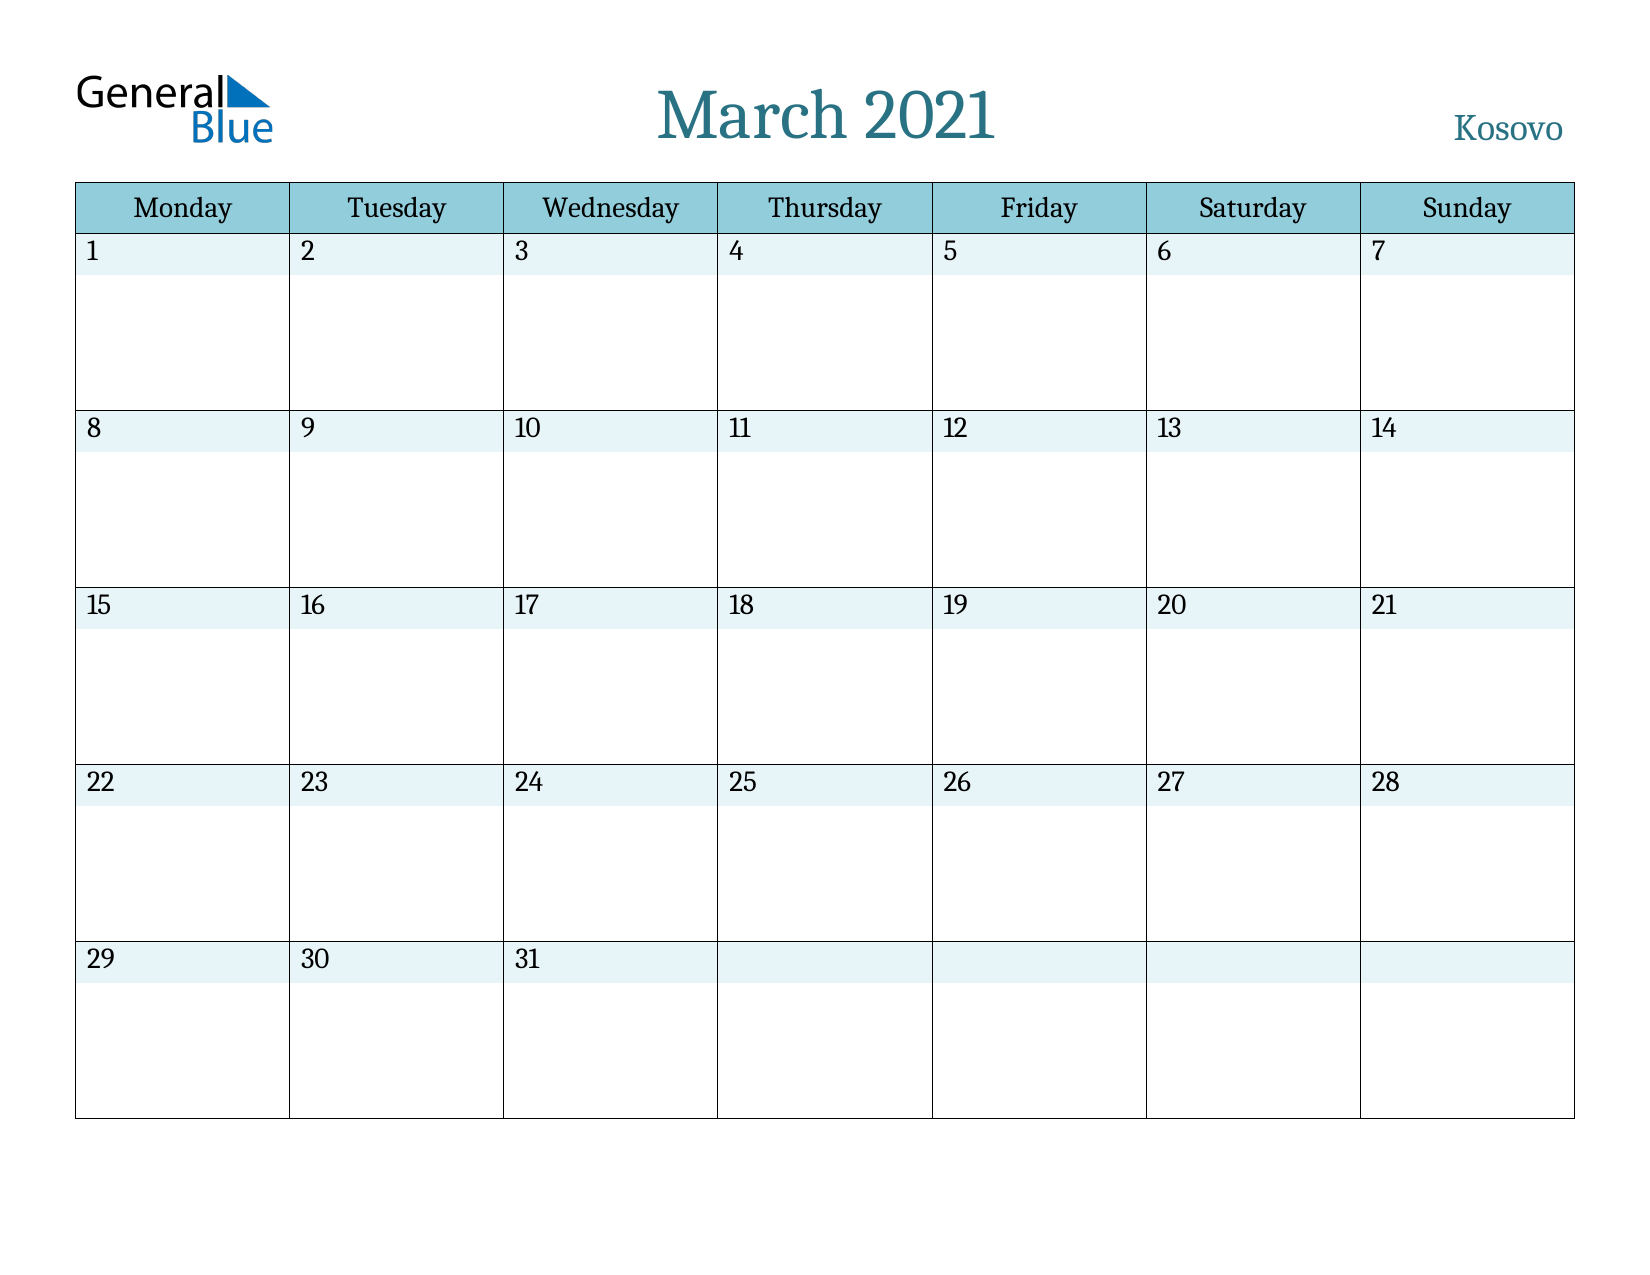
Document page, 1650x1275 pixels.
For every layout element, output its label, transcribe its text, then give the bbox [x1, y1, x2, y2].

table_cell 30 [290, 942, 503, 983]
table_cell [290, 275, 503, 410]
table_cell 2 [290, 234, 503, 275]
table_cell 13 [1147, 411, 1360, 452]
table_cell 23 [290, 765, 503, 806]
table_cell [76, 629, 289, 764]
table_cell 14 [1361, 411, 1574, 452]
table_cell Thursday [718, 183, 932, 233]
table_cell 24 [504, 765, 717, 806]
table_cell [1361, 452, 1574, 587]
table_cell 25 [718, 765, 932, 806]
table_cell [290, 629, 503, 764]
table_cell [718, 275, 932, 410]
table_cell [1361, 806, 1574, 941]
table_cell [290, 806, 503, 941]
table_cell [290, 983, 503, 1118]
table_cell 31 [504, 942, 717, 983]
table_cell [504, 629, 717, 764]
table_cell [1147, 275, 1360, 410]
table_cell 3 [504, 234, 717, 275]
table_cell 28 [1361, 765, 1574, 806]
table_cell [504, 452, 717, 587]
table_cell 1 [76, 234, 289, 275]
table_cell [718, 942, 932, 983]
table_cell Saturday [1147, 183, 1360, 233]
table_cell [1147, 629, 1360, 764]
table_header Kosovo [1146, 75, 1574, 182]
table_cell 22 [76, 765, 289, 806]
table_cell 7 [1361, 234, 1574, 275]
table_cell [933, 452, 1146, 587]
table_cell Tuesday [290, 183, 503, 233]
table_cell [76, 806, 289, 941]
table_cell 20 [1147, 588, 1360, 629]
table_cell 16 [290, 588, 503, 629]
table_cell 10 [504, 411, 717, 452]
table_cell 18 [718, 588, 932, 629]
table_cell [76, 452, 289, 587]
table_cell 8 [76, 411, 289, 452]
table_cell [933, 942, 1146, 983]
table_cell 11 [718, 411, 932, 452]
table_cell 17 [504, 588, 717, 629]
table_cell 19 [933, 588, 1146, 629]
table_cell [290, 452, 503, 587]
table_cell 4 [718, 234, 932, 275]
table_cell 15 [76, 588, 289, 629]
table_cell 5 [933, 234, 1146, 275]
table_cell Monday [76, 183, 289, 233]
table_cell 6 [1147, 234, 1360, 275]
table_cell [1147, 806, 1360, 941]
table_cell 21 [1361, 588, 1574, 629]
table_cell [1147, 942, 1360, 983]
table_cell [1361, 275, 1574, 410]
table_cell [718, 452, 932, 587]
table_cell [1361, 629, 1574, 764]
table_cell [1147, 983, 1360, 1118]
table_cell Sunday [1361, 183, 1574, 233]
table_cell [1361, 983, 1574, 1118]
table_cell [504, 806, 717, 941]
table_cell [504, 275, 717, 410]
table_header [76, 75, 503, 182]
table_cell [1147, 452, 1360, 587]
table_cell [933, 275, 1146, 410]
table_cell [76, 275, 289, 410]
table_header March 2021 [504, 75, 1146, 182]
table_cell [933, 629, 1146, 764]
picture [77, 75, 273, 143]
table_cell 27 [1147, 765, 1360, 806]
table_cell Wednesday [504, 183, 717, 233]
table_cell [504, 983, 717, 1118]
table_cell 9 [290, 411, 503, 452]
table_cell [1361, 942, 1574, 983]
table_cell [718, 806, 932, 941]
table_cell [933, 806, 1146, 941]
table_cell [718, 629, 932, 764]
table_cell 29 [76, 942, 289, 983]
table_cell [76, 983, 289, 1118]
table_cell [718, 983, 932, 1118]
table_cell 12 [933, 411, 1146, 452]
table_cell [933, 983, 1146, 1118]
table_cell 26 [933, 765, 1146, 806]
table_cell Friday [933, 183, 1146, 233]
